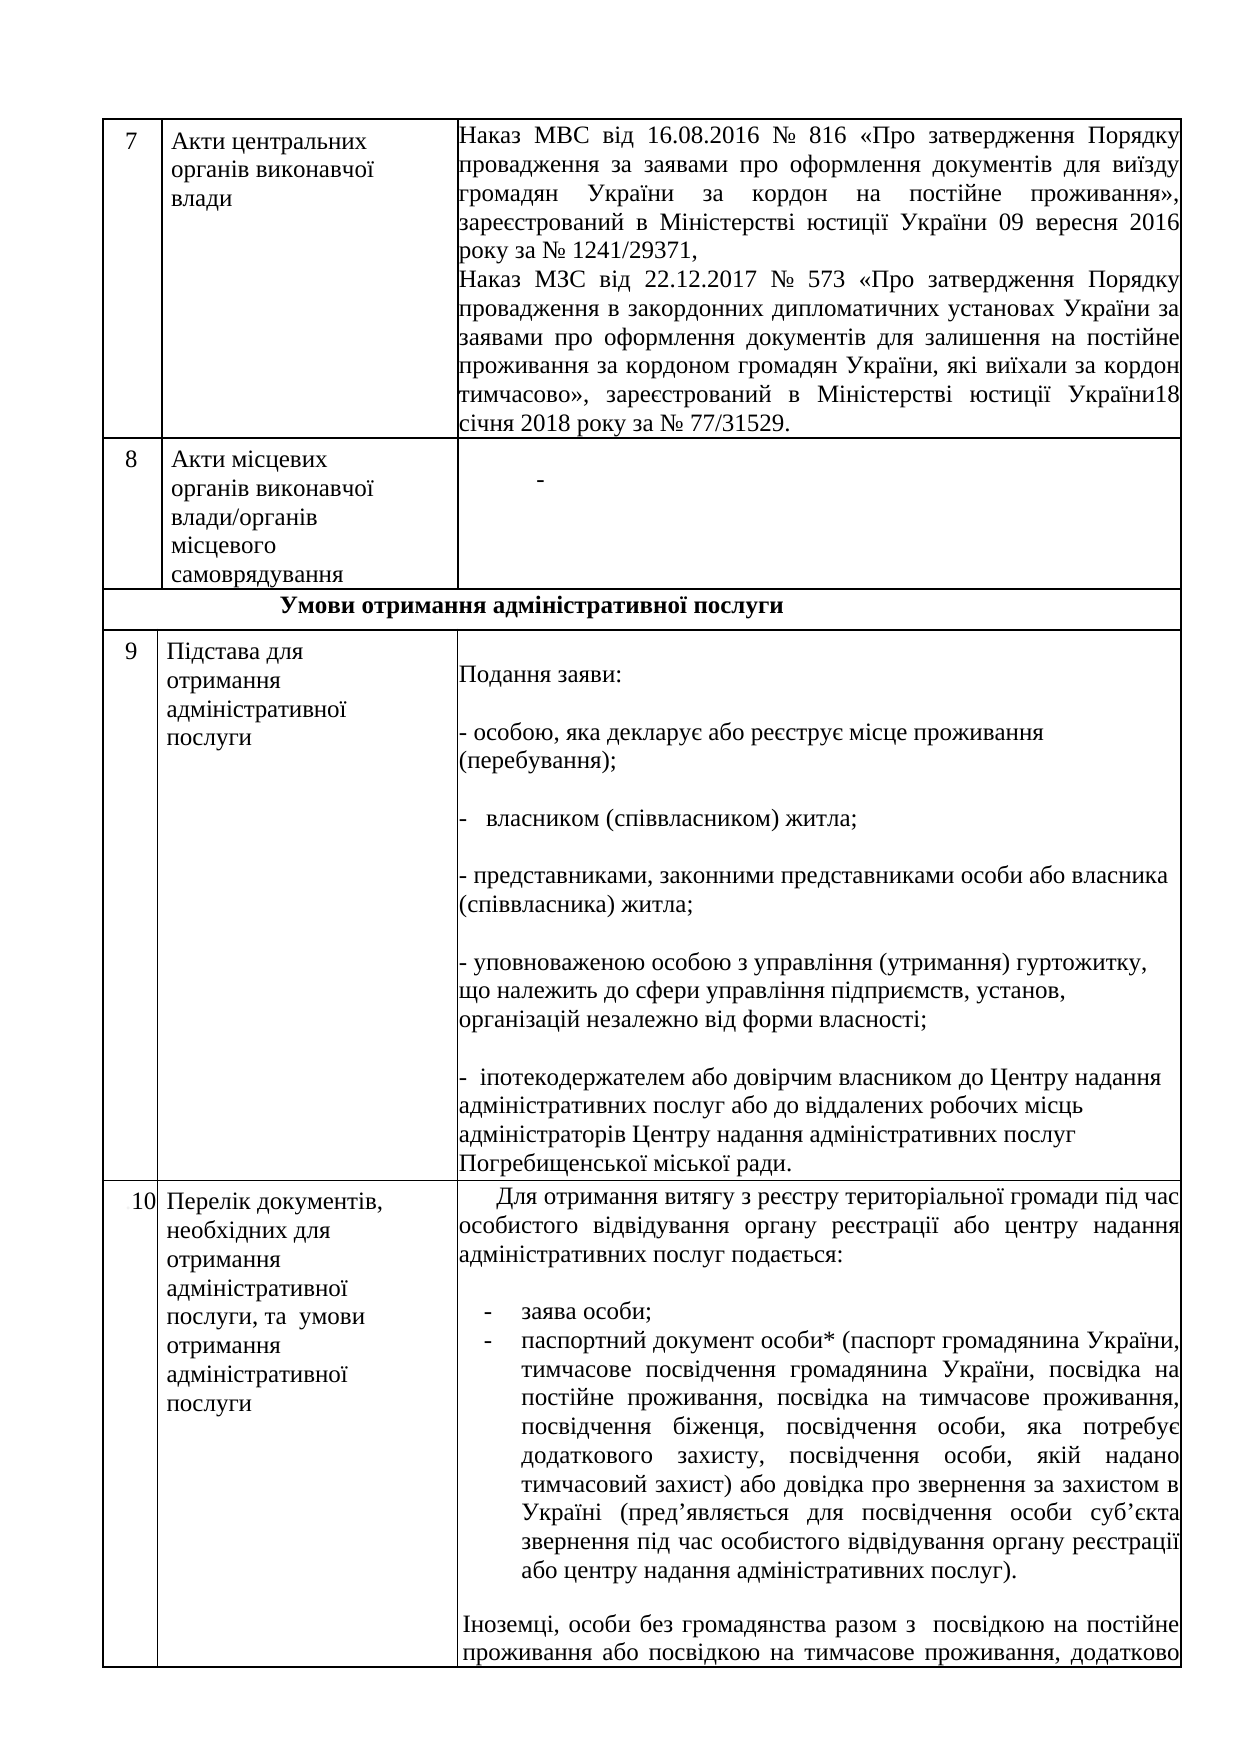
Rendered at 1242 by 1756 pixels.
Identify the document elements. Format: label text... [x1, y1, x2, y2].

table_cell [158, 1181, 457, 1666]
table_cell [458, 1181, 1180, 1666]
table_cell Підстава для отримання адміністративної послуги [158, 631, 457, 1180]
table_cell 7 [104, 120, 161, 437]
table_cell .10 [104, 1181, 157, 1666]
table_cell 9 [104, 631, 157, 1180]
table_cell Акти місцевих органів виконавчої влади/органів місцевого самоврядування [163, 439, 457, 588]
table_cell Акти центральних органів виконавчої влади [163, 120, 457, 437]
table_cell Умови отримання адміністративної послуги [104, 590, 1180, 628]
table_cell Наказ МВС від 16.08.2016 № 816 «Про затвердження Порядку провадження за заявами про оформлення документів для виїзду громадян України за кордон на постійне проживання», зареєстрований в Міністерстві юстиції України 09 вересня 2016 року за № 1241/29371, Наказ МЗС від 22.12.2017 № 573 «Про затвердження Порядку провадження в закордонних дипломатичних установах України за заявами про оформлення документів для залишення на постійне проживання за кордоном громадян України, які виїхали за кордон тимчасово», зареєстрований в Міністерстві юстиції України18 січня 2018 року за № 77/31529. [459, 120, 1180, 437]
table_cell Подання заяви: - особою, яка декларує або реєструє місце проживання (перебування); - власником (співвласником) житла; - представниками, законними представниками особи або власника (співвласника) житла; - уповноваженою особою з управління (утримання) гуртожитку, що належить до сфери управління підприємств, установ, організацій незалежно від форми власності; - іпотекодержателем або довірчим власником до Центру надання адміністративних послуг або до віддалених робочих місць адміністраторів Центру надання адміністративних послуг Погребищенської міської ради. [458, 631, 1180, 1180]
table_cell - [459, 439, 1180, 588]
table_cell 8 [104, 439, 161, 588]
